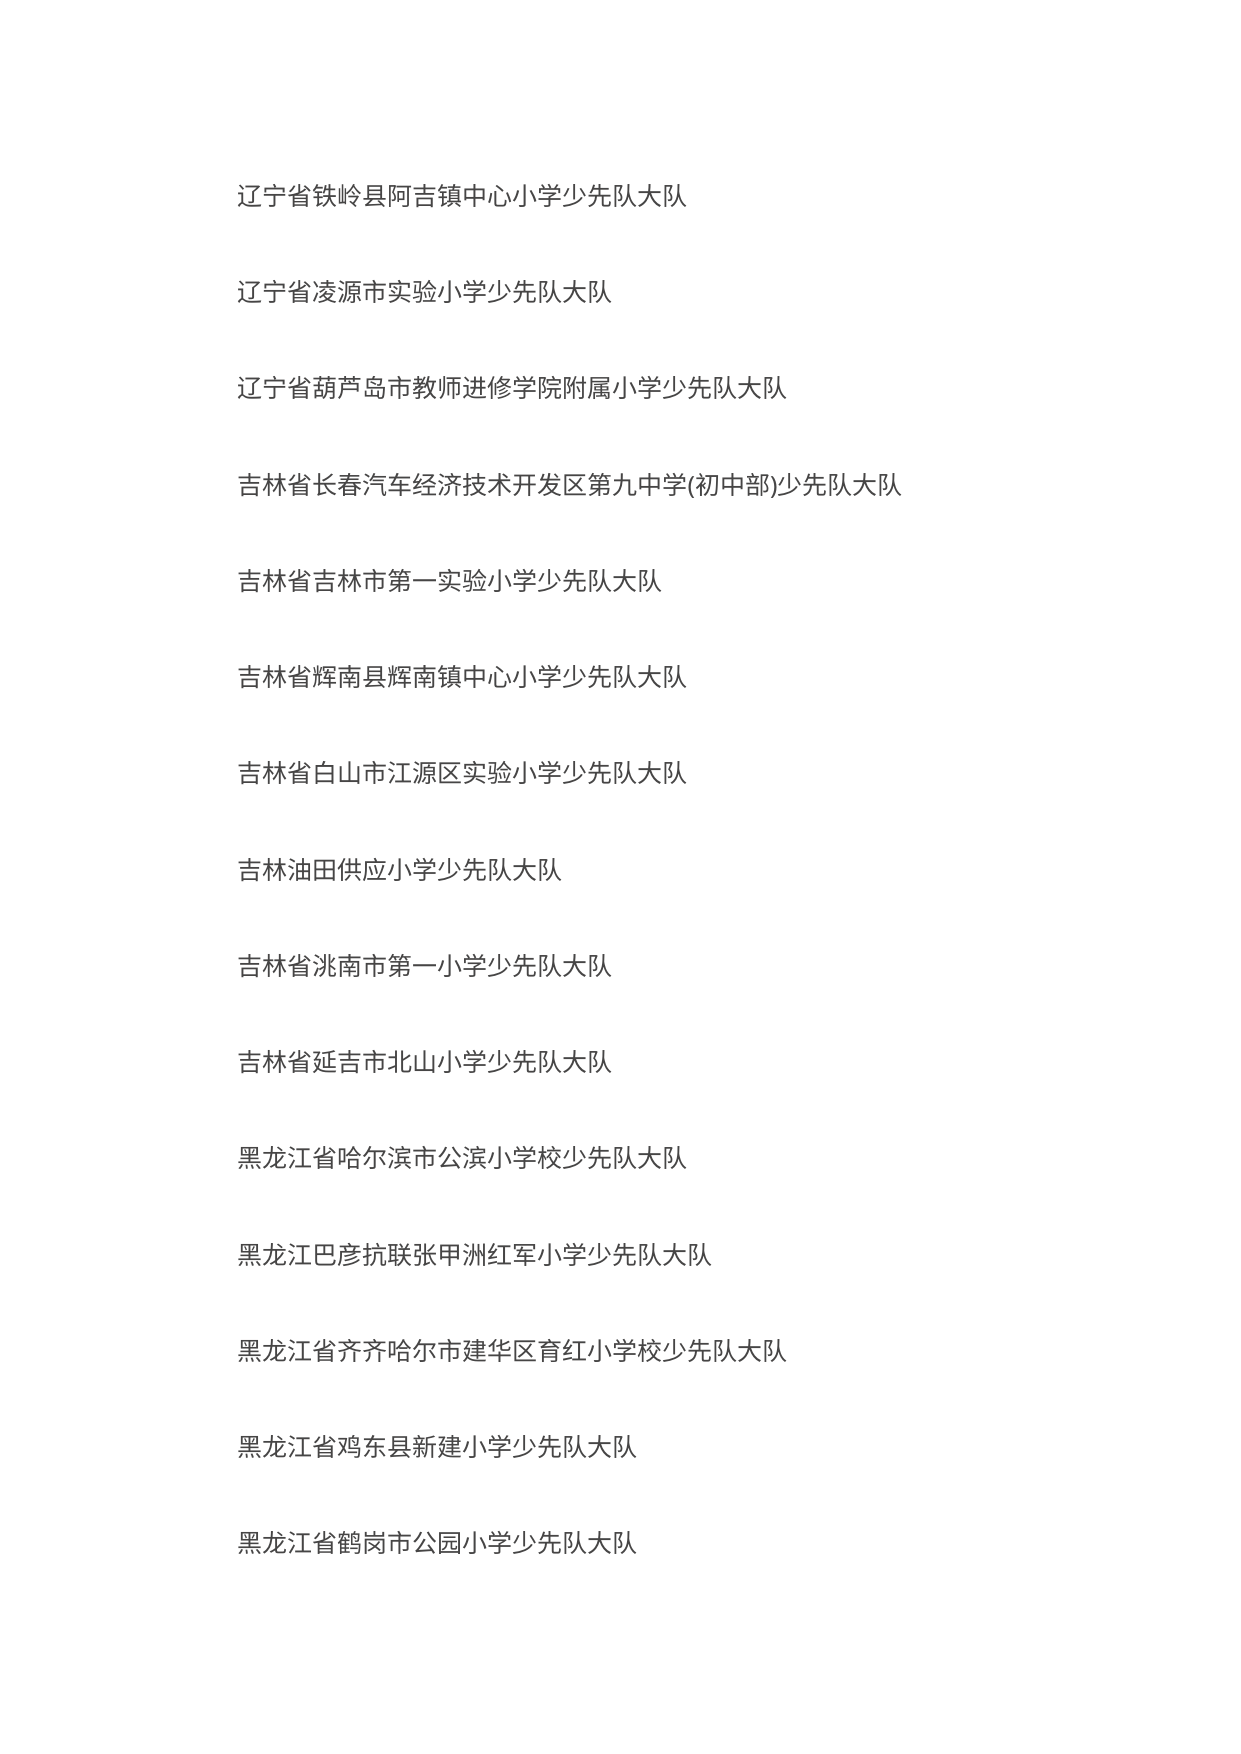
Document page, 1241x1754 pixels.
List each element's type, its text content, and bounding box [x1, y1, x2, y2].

text 黑龙江省哈尔滨市公滨小学校少先队大队 [187, 1124, 1053, 1189]
text 吉林省吉林市第一实验小学少先队大队 [187, 547, 1053, 612]
text 吉林省洮南市第一小学少先队大队 [187, 932, 1053, 997]
text 吉林油田供应小学少先队大队 [187, 836, 1053, 901]
text 黑龙江巴彦抗联张甲洲红军小学少先队大队 [187, 1221, 1053, 1286]
text 辽宁省葫芦岛市教师进修学院附属小学少先队大队 [187, 354, 1053, 419]
text 吉林省白山市江源区实验小学少先队大队 [187, 739, 1053, 804]
text 吉林省长春汽车经济技术开发区第九中学(初中部)少先队大队 [187, 451, 1053, 516]
text 黑龙江省齐齐哈尔市建华区育红小学校少先队大队 [187, 1317, 1053, 1382]
text 辽宁省凌源市实验小学少先队大队 [187, 258, 1053, 323]
text 黑龙江省鹤岗市公园小学少先队大队 [187, 1509, 1053, 1574]
text 吉林省延吉市北山小学少先队大队 [187, 1028, 1053, 1093]
text 辽宁省铁岭县阿吉镇中心小学少先队大队 [187, 162, 1053, 227]
text 吉林省辉南县辉南镇中心小学少先队大队 [187, 643, 1053, 708]
text 黑龙江省鸡东县新建小学少先队大队 [187, 1413, 1053, 1478]
